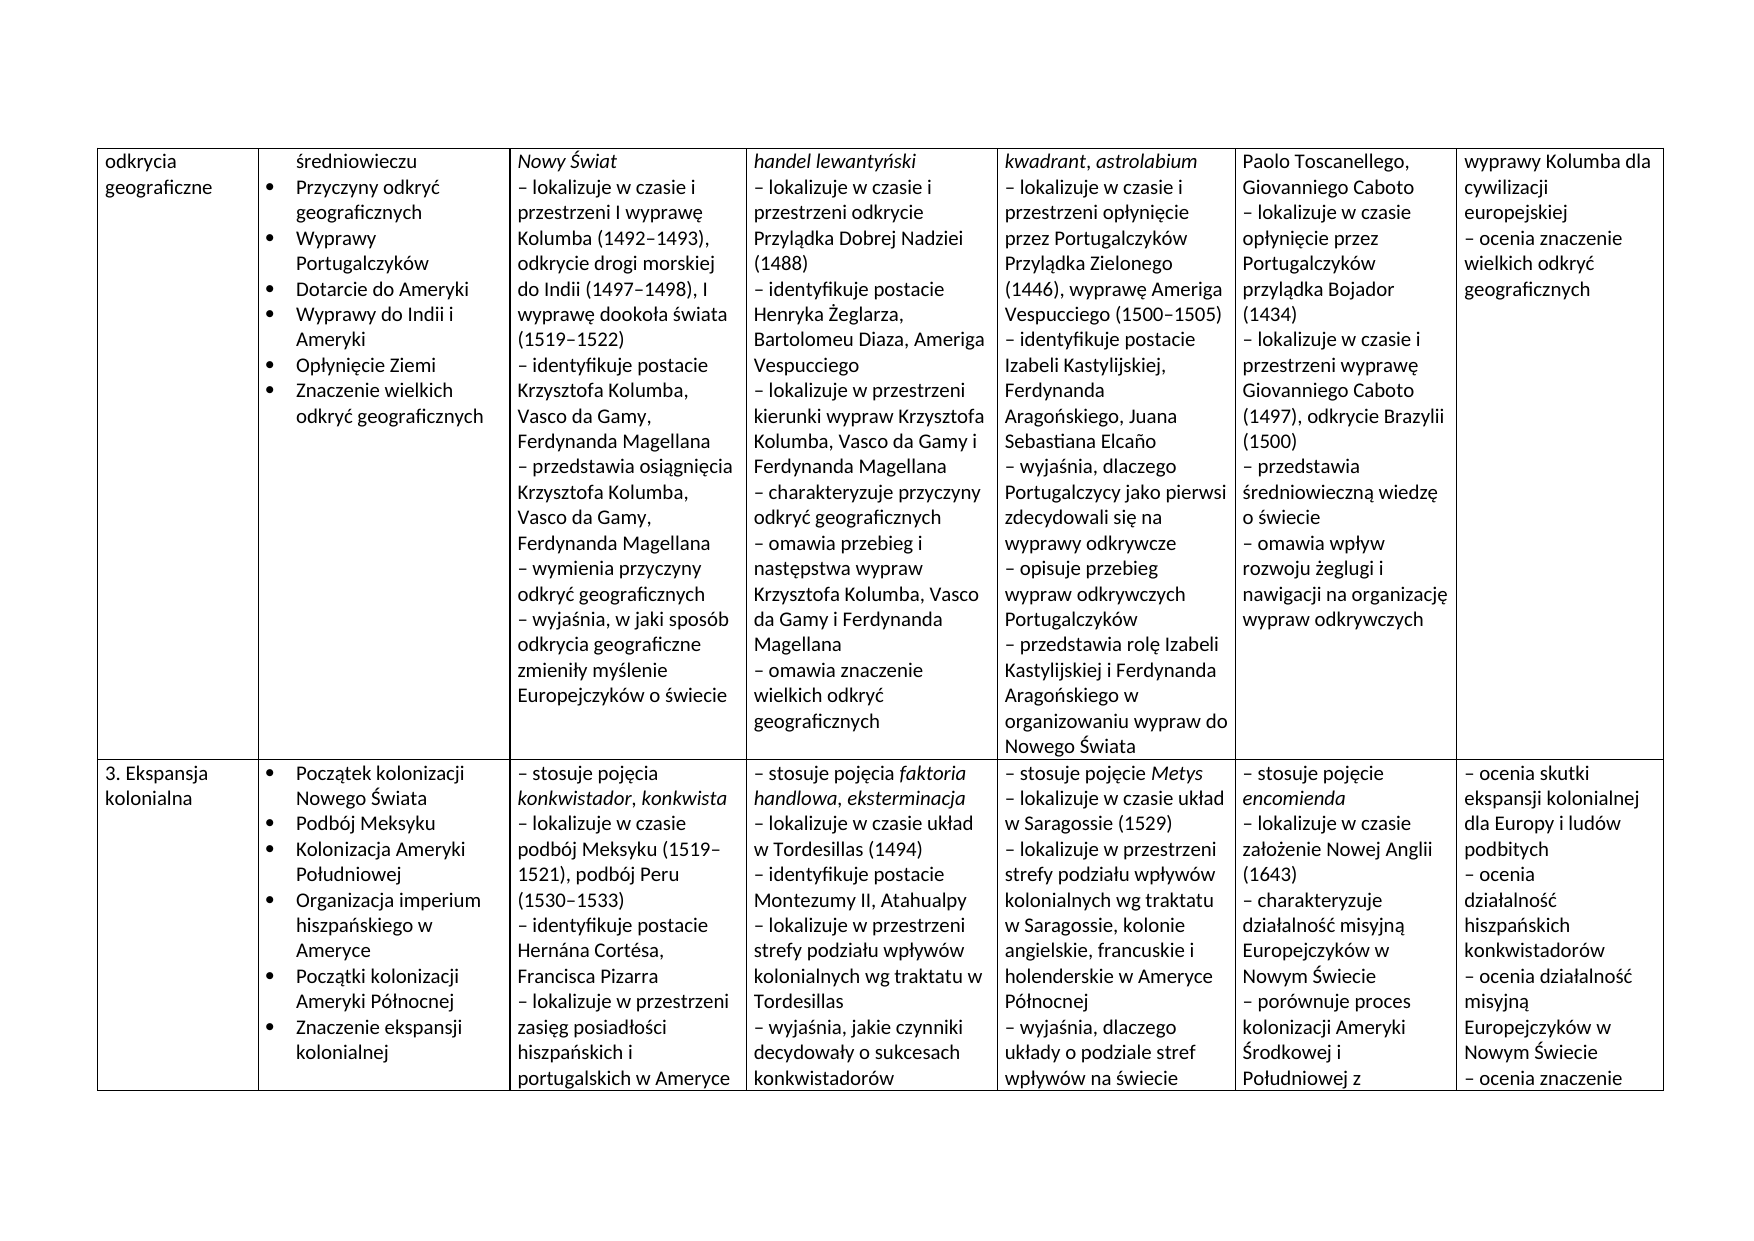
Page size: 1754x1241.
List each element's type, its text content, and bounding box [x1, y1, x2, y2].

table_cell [747, 760, 997, 1090]
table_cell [747, 149, 997, 759]
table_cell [98, 149, 258, 759]
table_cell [511, 760, 746, 1090]
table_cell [1236, 149, 1456, 759]
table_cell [1236, 760, 1456, 1090]
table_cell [259, 149, 509, 759]
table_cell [998, 760, 1235, 1090]
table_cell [1457, 760, 1663, 1090]
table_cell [259, 760, 509, 1090]
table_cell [98, 760, 258, 1090]
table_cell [1457, 149, 1663, 759]
